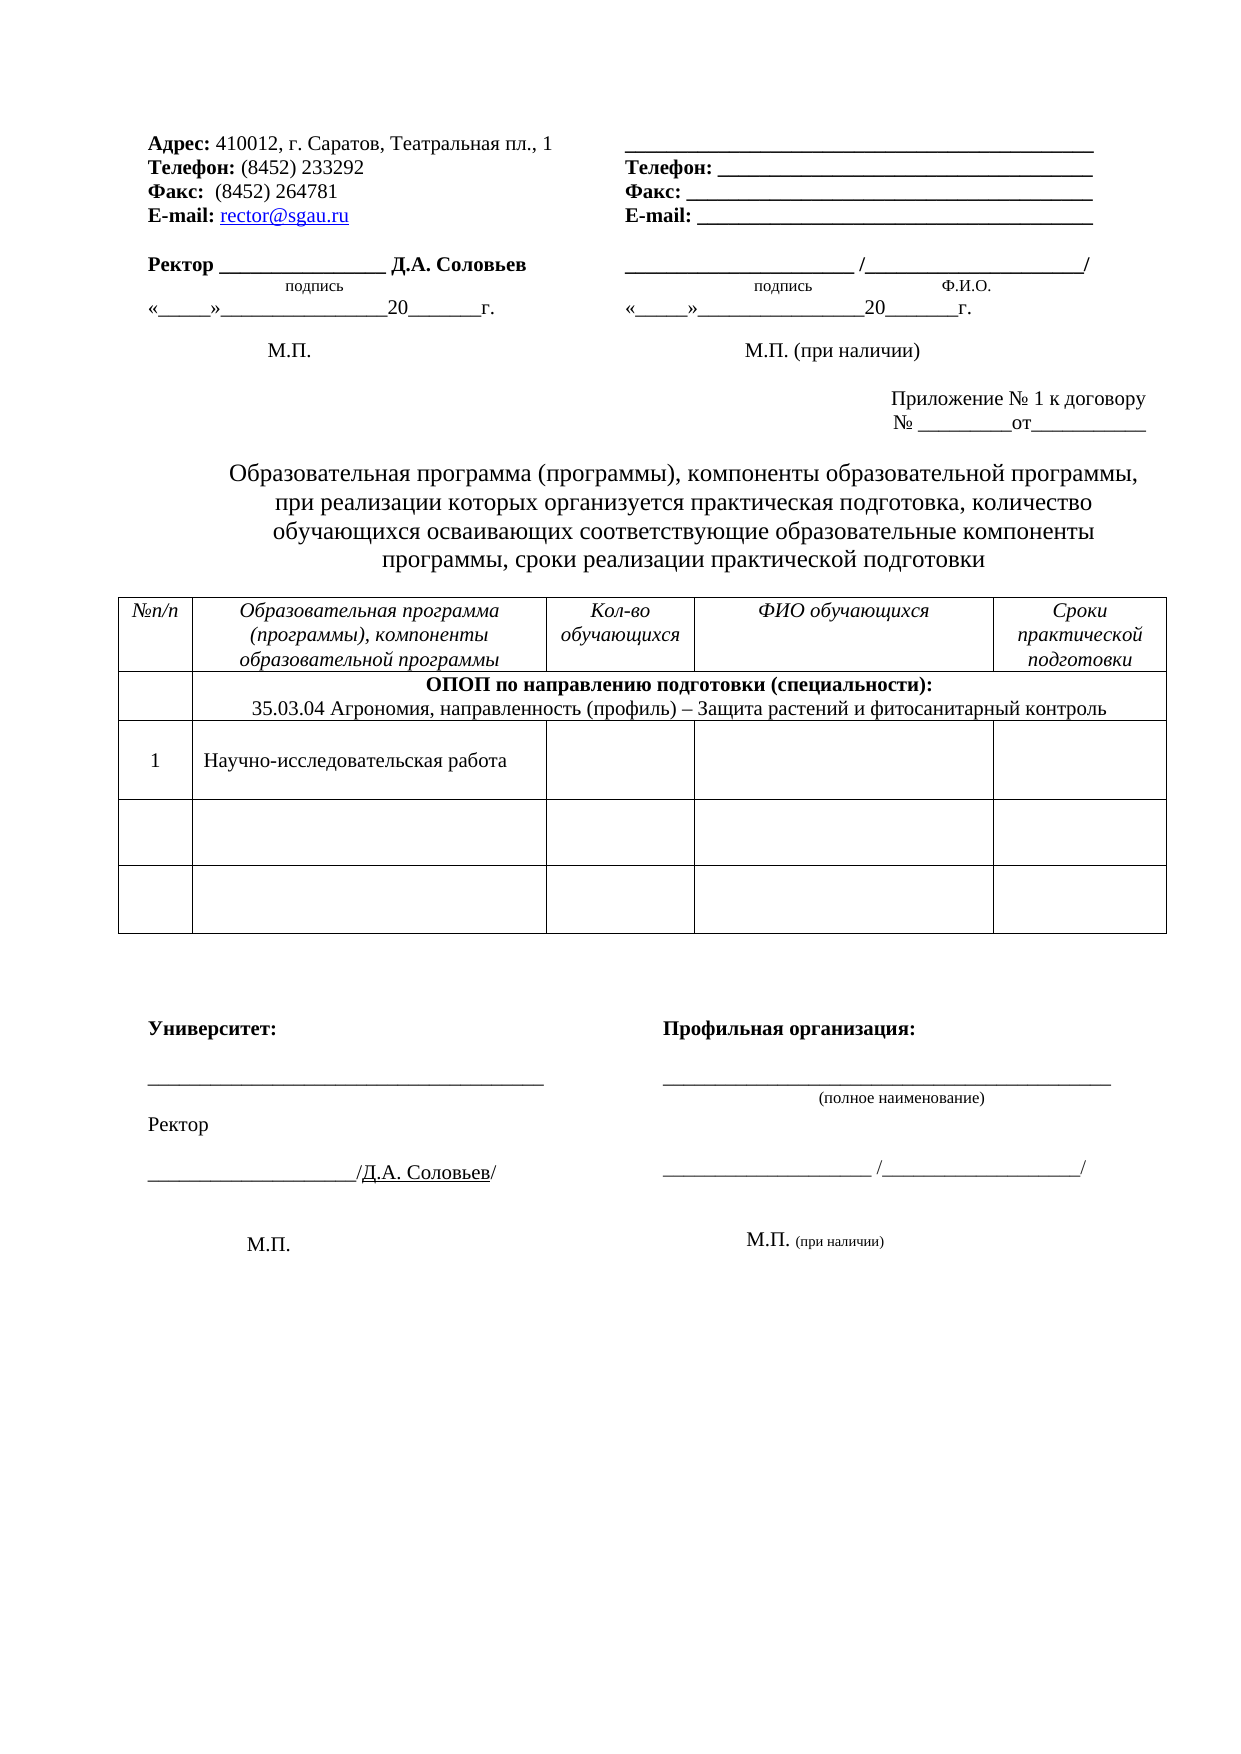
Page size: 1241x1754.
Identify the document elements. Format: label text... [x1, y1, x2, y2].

table_cell [695, 721, 993, 799]
table_cell [547, 800, 694, 865]
table_cell [119, 866, 192, 933]
table_cell [193, 866, 546, 933]
table_cell [695, 800, 993, 865]
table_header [136, 131, 613, 362]
table_header Сроки практической подготовки [994, 598, 1166, 671]
table_cell [547, 866, 694, 933]
table_cell ОПОП по направлению подготовки (специальности): 35.03.04 Агрономия, направленность (профиль) – Защита растений и фитосанитарный контроль [193, 672, 1166, 720]
table_cell [119, 800, 192, 865]
table_cell 1 [119, 721, 192, 799]
table_cell [994, 866, 1166, 933]
table_cell [994, 800, 1166, 865]
table_header Образовательная программа (программы), компоненты образовательной программы [193, 598, 546, 671]
table_cell Научно-исследовательская работа [193, 721, 546, 799]
text № _________от___________ [222, 410, 1146, 434]
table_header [614, 131, 1111, 362]
text Образовательная программа (программы), компоненты образовательной программы, при реализации которых организуется практическая подготовка, количество обучающихся осваивающих соответствующие образовательные компоненты программы, сроки реализации практической подготовки [222, 458, 1146, 573]
table_cell [547, 721, 694, 799]
table_cell [193, 800, 546, 865]
table_header №п/п [119, 598, 192, 671]
table_cell [119, 672, 192, 720]
table_header ФИО обучающихся [695, 598, 993, 671]
table_header Кол-во обучающихся [547, 598, 694, 671]
text Приложение № 1 к договору [222, 386, 1146, 410]
table_header Профильная организация: ___________________________________________ (полное наименование) ____________________ /___________________/ М.П. (при наличии) [652, 991, 1152, 1256]
table_header Университет: ______________________________________ Ректор ____________________/Д.А. Соловьев/ М.П. [136, 991, 652, 1256]
table_cell [994, 721, 1166, 799]
table_cell [695, 866, 993, 933]
